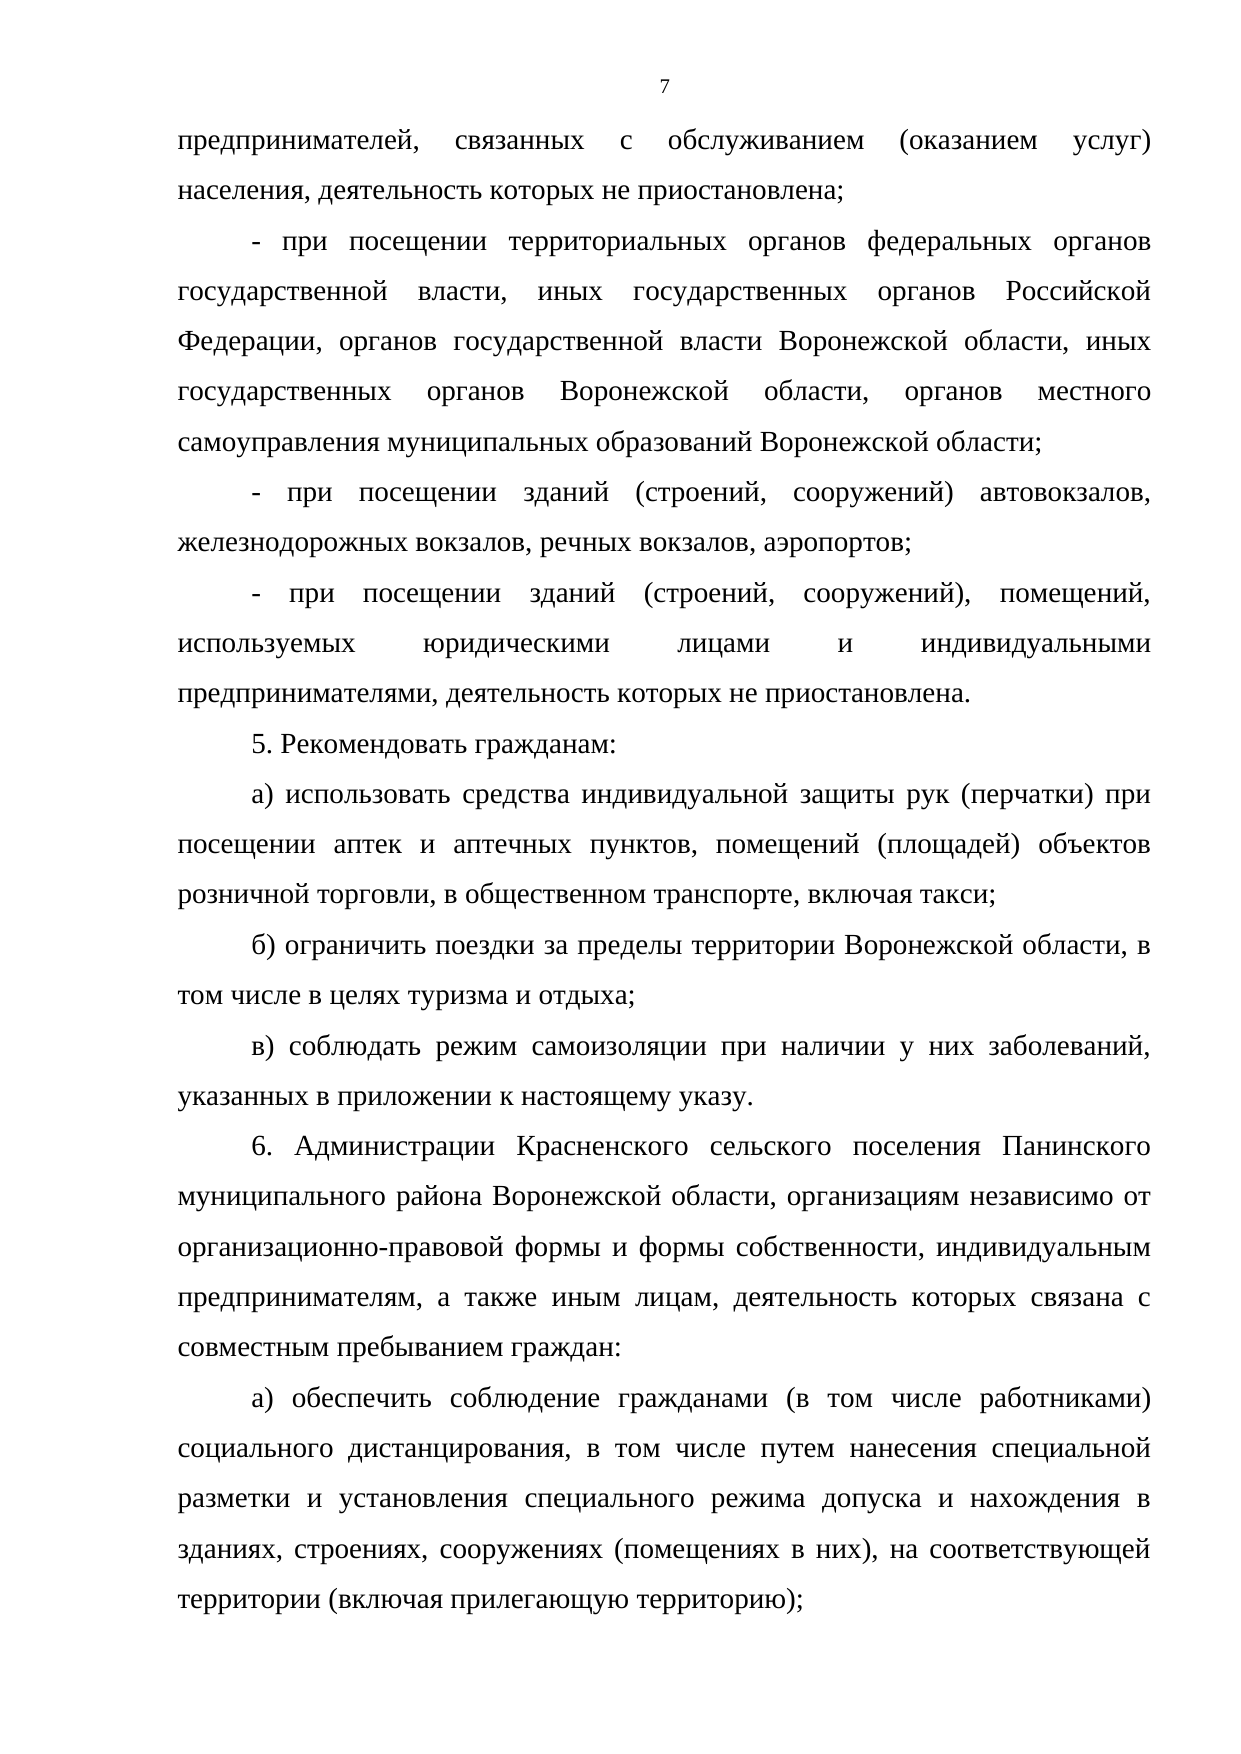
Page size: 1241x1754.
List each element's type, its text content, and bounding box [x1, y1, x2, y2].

text - при посещении территориальных органов федеральных органов государственной власти, иных государственных органов Российской Федерации, органов государственной власти Воронежской области, иных государственных органов Воронежской области, органов местного самоуправления муниципальных образований Воронежской области; [177, 223, 1152, 457]
text а) обеспечить соблюдение гражданами (в том числе работниками) социального дистанцирования, в том числе путем нанесения специальной разметки и установления специального режима допуска и нахождения в зданиях, строениях, сооружениях (помещениях в них), на соответствующей территории (включая прилегающую территорию); [177, 1380, 1152, 1614]
text а) использовать средства индивидуальной защиты рук (перчатки) при посещении аптек и аптечных пунктов, помещений (площадей) объектов розничной торговли, в общественном транспорте, включая такси; [177, 776, 1152, 910]
text - при посещении зданий (строений, сооружений), помещений, используемых юридическими лицами и индивидуальными предпринимателями, деятельность которых не приостановлена. [177, 575, 1152, 709]
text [177, 122, 1152, 206]
text 5. Рекомендовать гражданам: [177, 726, 1152, 759]
text в) соблюдать режим самоизоляции при наличии у них заболеваний, указанных в приложении к настоящему указу. [177, 1028, 1152, 1111]
text - при посещении зданий (строений, сооружений) автовокзалов, железнодорожных вокзалов, речных вокзалов, аэропортов; [177, 474, 1152, 558]
text б) ограничить поездки за пределы территории Воронежской области, в том числе в целях туризма и отдыха; [177, 927, 1152, 1011]
text 6. Администрации Красненского сельского поселения Панинского муниципального района Воронежской области, организациям независимо от организационно-правовой формы и формы собственности, индивидуальным предпринимателям, а также иным лицам, деятельность которых связана с совместным пребыванием граждан: [177, 1128, 1152, 1363]
